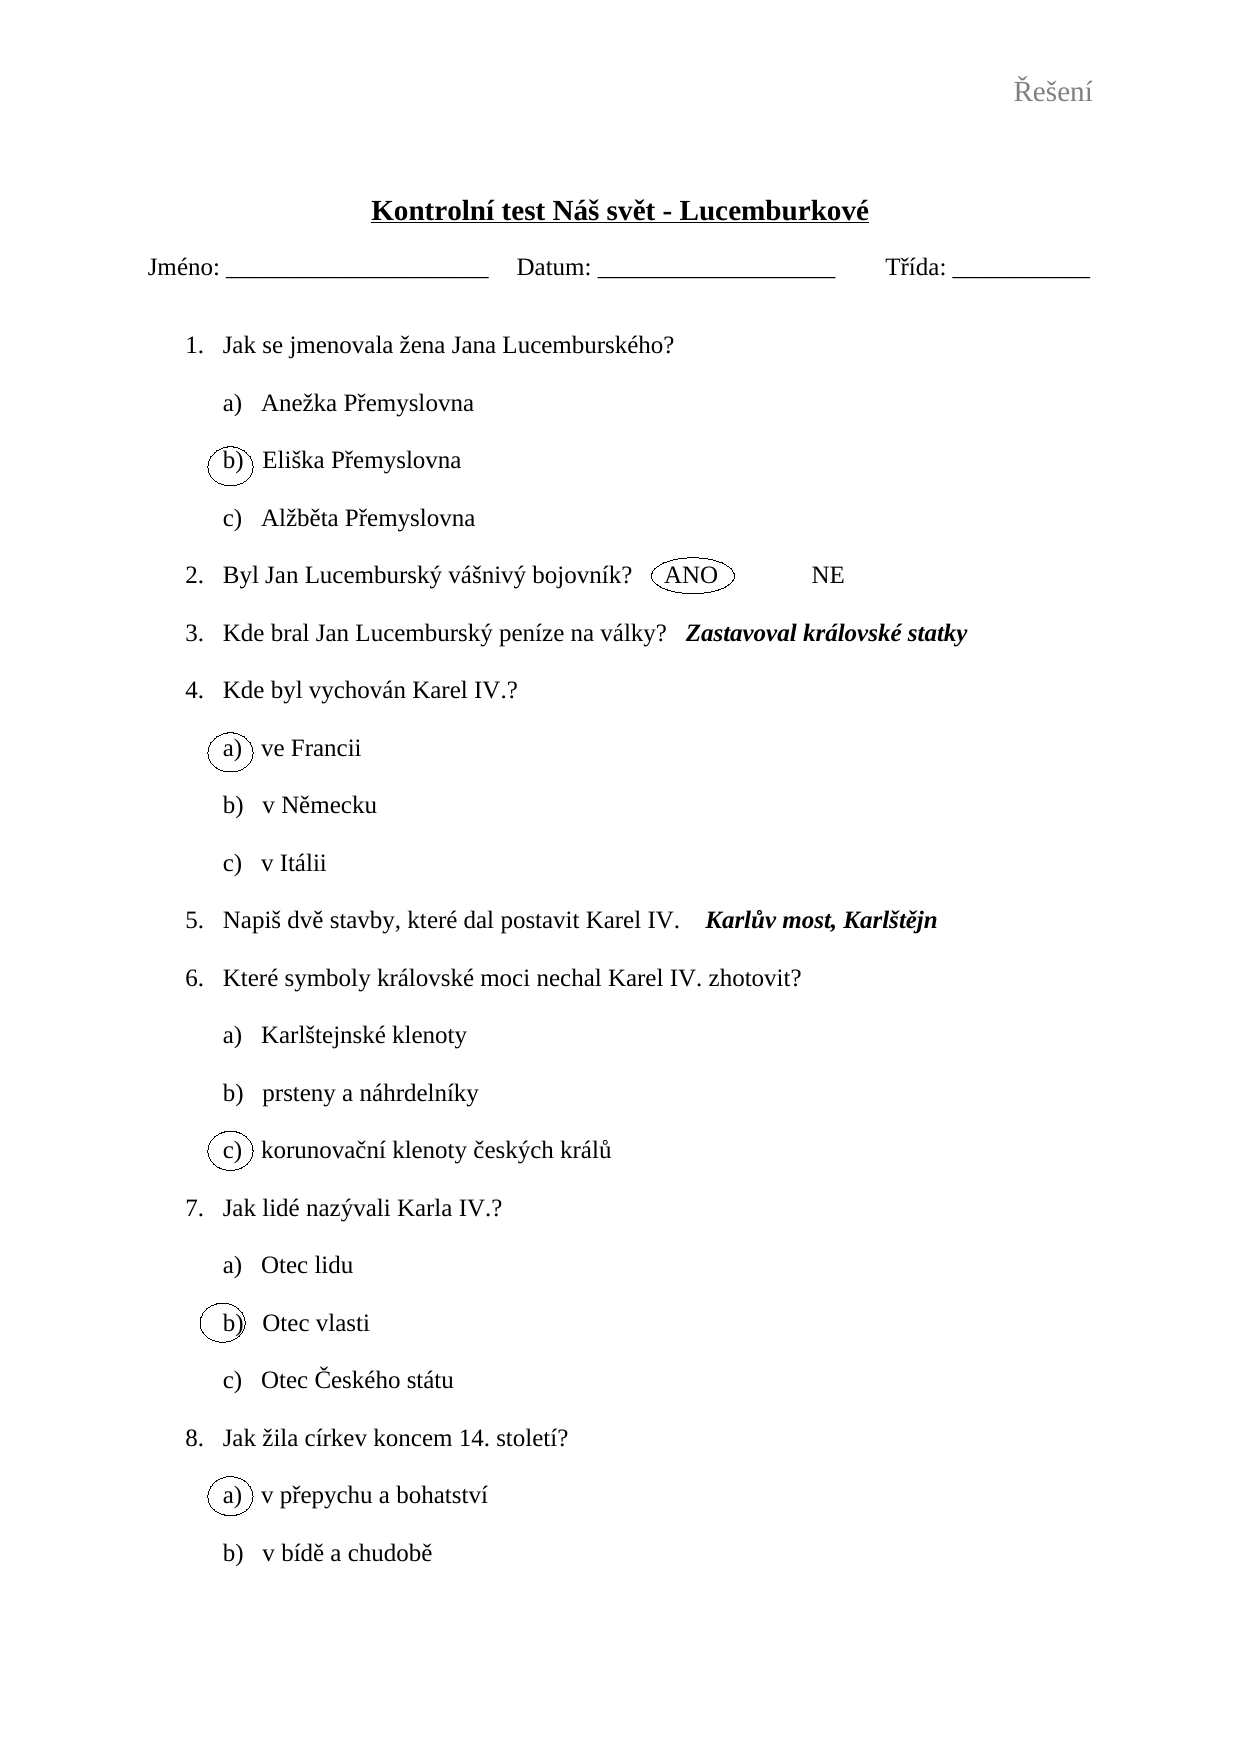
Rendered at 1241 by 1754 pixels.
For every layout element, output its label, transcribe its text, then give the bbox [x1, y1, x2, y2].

list Napiš dvě stavby, které dal postavit Karel IV. Karlův most, Karlštějn [185, 905, 1093, 934]
list b) Eliška Přemyslovna [223, 445, 1093, 474]
list Kde byl vychován Karel IV.? [185, 675, 1093, 704]
list a) ve Francii [223, 733, 1093, 762]
list a) Karlštejnské klenoty [223, 1020, 1093, 1049]
list a) v přepychu a bohatství [223, 1480, 1093, 1509]
list b) Otec vlasti [223, 1308, 1093, 1337]
list b) v Německu [223, 790, 1093, 819]
list a) Anežka Přemyslovna [223, 388, 1093, 417]
list a) Otec lidu [223, 1250, 1093, 1279]
list b) prsteny a náhrdelníky [223, 1078, 1093, 1107]
text Řešení [148, 74, 1093, 107]
list c) korunovační klenoty českých králů [223, 1135, 1093, 1164]
text Jméno: _____________________ Datum: ___________________ Třída: ___________ [148, 252, 1093, 281]
list Jak se jmenovala žena Jana Lucemburského? [185, 330, 1093, 359]
list Které symboly královské moci nechal Karel IV. zhotovit? [185, 963, 1093, 992]
text Kontrolní test Náš svět - Lucemburkové [148, 193, 1093, 226]
list c) Alžběta Přemyslovna [223, 503, 1093, 532]
list b) v bídě a chudobě [223, 1538, 1093, 1567]
list Byl Jan Lucemburský vášnivý bojovník? ANO NE [185, 560, 1093, 589]
list Jak žila církev koncem 14. století? [185, 1423, 1093, 1452]
list c) Otec Českého státu [223, 1365, 1093, 1394]
list Kde bral Jan Lucemburský peníze na války? Zastavoval královské statky [185, 618, 1093, 647]
list c) v Itálii [223, 848, 1093, 877]
list Jak lidé nazývali Karla IV.? [185, 1193, 1093, 1222]
